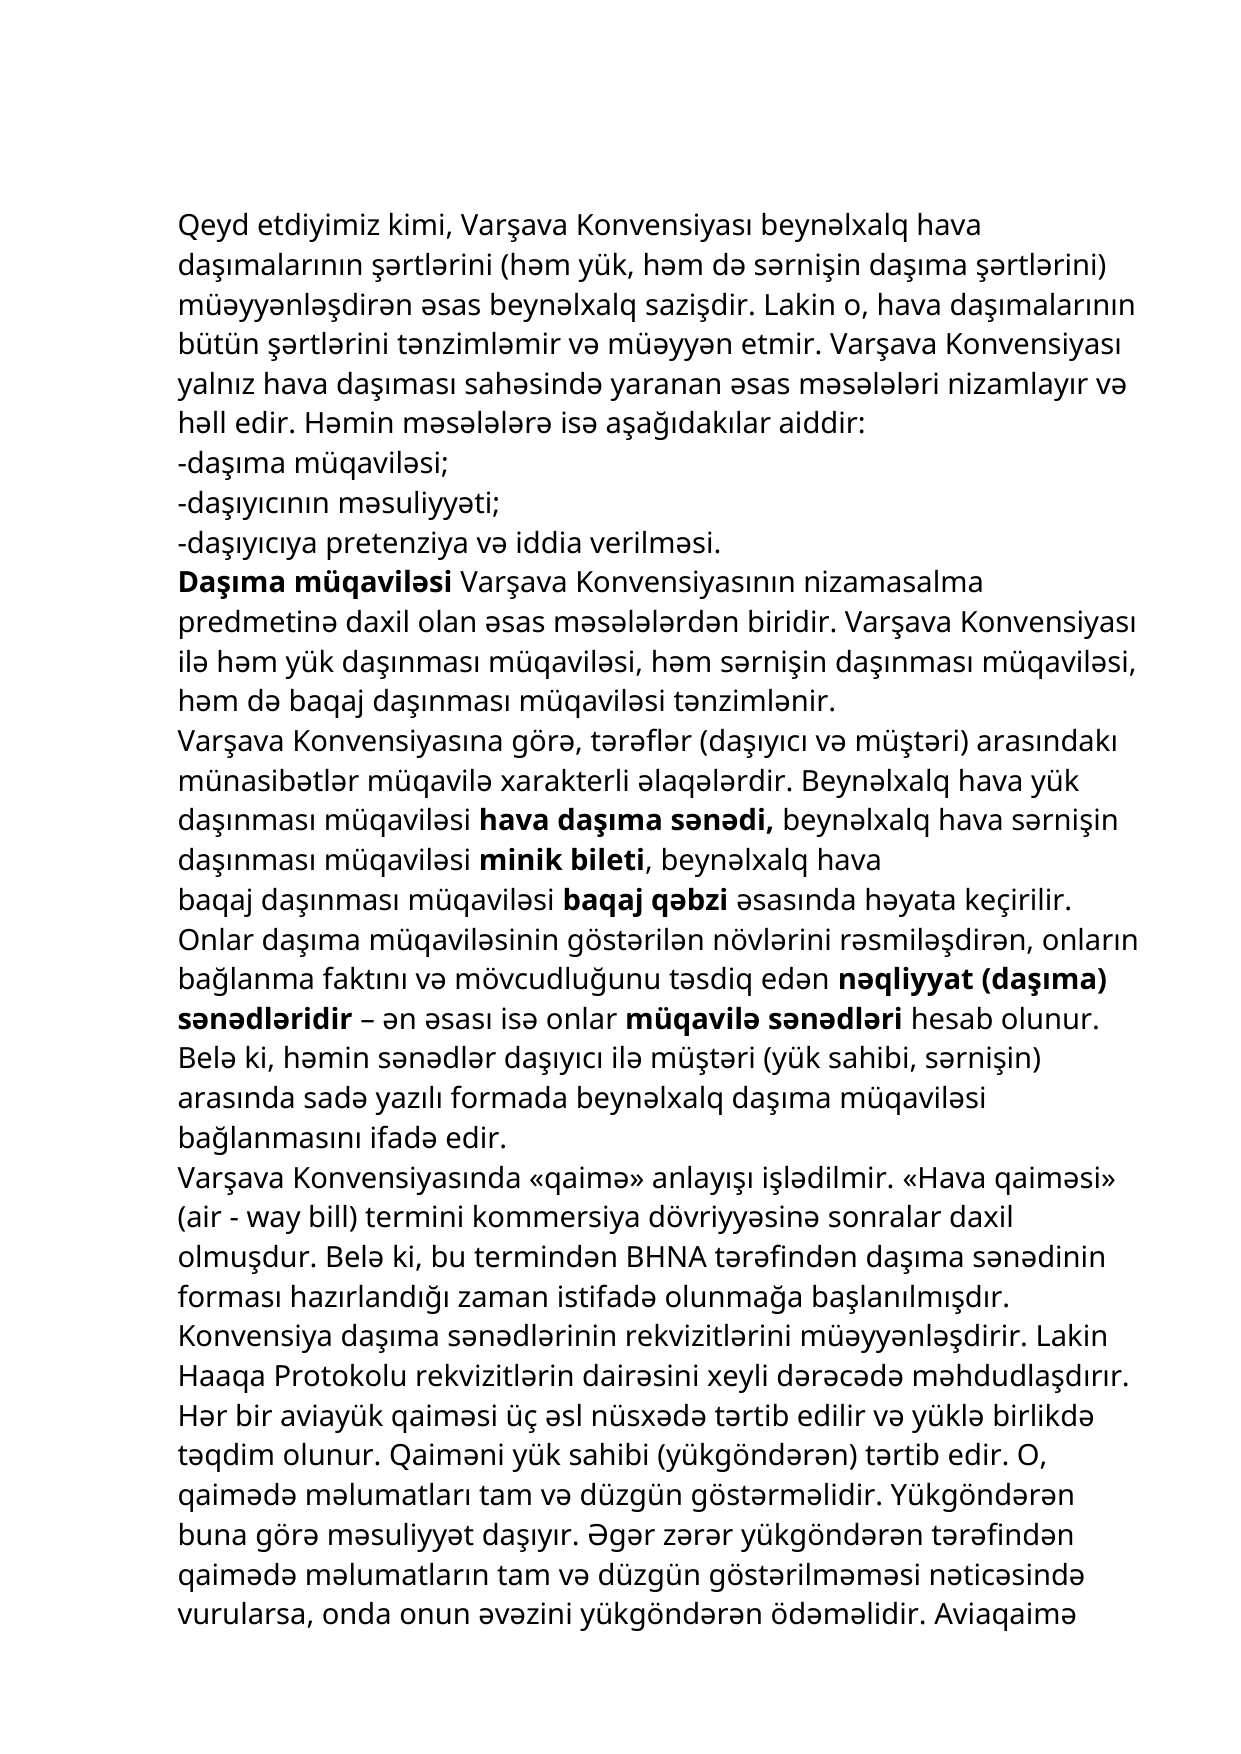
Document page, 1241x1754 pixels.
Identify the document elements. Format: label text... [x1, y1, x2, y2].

text Daşıma müqaviləsi Varşava Konvensiyasının nizamasalma predmetinə daxil olan əsas məsələlərdən biridir. Varşava Konvensiyası ilə həm yük daşınması müqaviləsi, həm sərnişin daşınması müqaviləsi, həm də baqaj daşınması müqaviləsi tənzimlənir. [177, 562, 1152, 720]
text Varşava Konvensiyasında «qaimə» anlayışı işlədilmir. «Hava qaiməsi» (air - way bill) termini kommersiya dövriyyəsinə sonralar daxil olmuşdur. Belə ki, bu termindən BHNA tərəfindən daşıma sənədinin forması hazırlandığı zaman istifadə olunmağa başlanılmışdır. [177, 1157, 1152, 1316]
text baqaj daşınması müqaviləsi baqaj qəbzi əsasında həyata keçirilir. Onlar daşıma müqaviləsinin göstərilən növlərini rəsmiləşdirən, onların bağlanma faktını və mövcudluğunu təsdiq edən nəqliyyat (daşıma) sənədləridir – ən əsası isə onlar müqavilə sənədləri hesab olunur. Belə ki, həmin sənədlər daşıyıcı ilə müştəri (yük sahibi, sərnişin) arasında sadə yazılı formada beynəlxalq daşıma müqaviləsi bağlanmasını ifadə edir. [177, 879, 1152, 1157]
text Varşava Konvensiyasına görə, tərəflər (daşıyıcı və müştəri) arasındakı münasibətlər müqavilə xarakterli əlaqələrdir. Beynəlxalq hava yük daşınması müqaviləsi hava daşıma sənədi, beynəlxalq hava sərnişin daşınması müqaviləsi minik bileti, beynəlxalq hava [177, 720, 1152, 879]
text -daşıma müqaviləsi; [177, 442, 1152, 482]
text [177, 1316, 1152, 1633]
text Qeyd etdiyimiz kimi, Varşava Konvensiyası beynəlxalq hava daşımalarının şərtlərini (həm yük, həm də sərnişin daşıma şərtlərini) müəyyənləşdirən əsas beynəlxalq sazişdir. Lakin o, hava daşımalarının bütün şərtlərini tənzimləmir və müəyyən etmir. Varşava Konvensiyası yalnız hava daşıması sahəsində yaranan əsas məsələləri nizamlayır və həll edir. Həmin məsələlərə isə aşağıdakılar aiddir: [177, 204, 1152, 442]
text -daşıyıcının məsuliyyəti; [177, 482, 1152, 522]
text -daşıyıcıya pretenziya və iddia verilməsi. [177, 522, 1152, 562]
